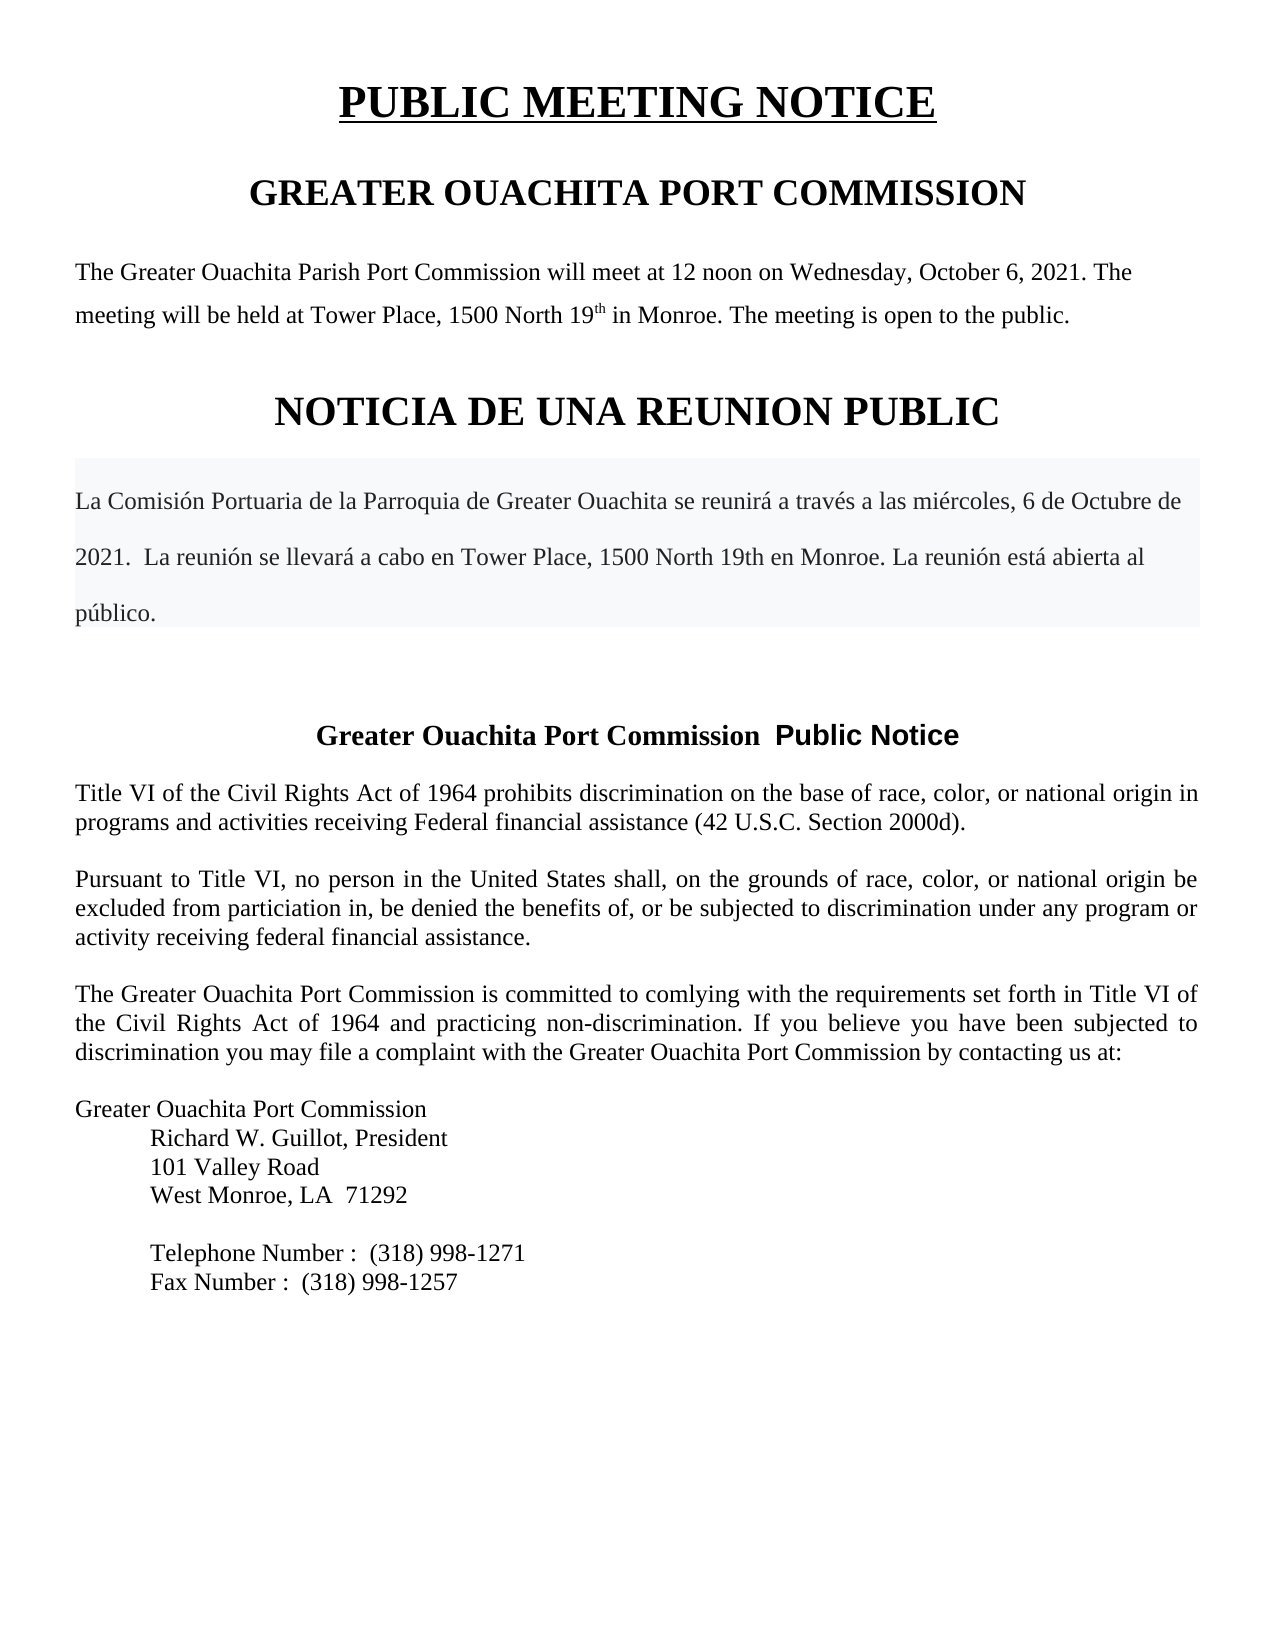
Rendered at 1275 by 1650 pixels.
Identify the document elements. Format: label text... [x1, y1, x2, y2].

text West Monroe, LA 71292 [75, 1181, 1200, 1209]
text NOTICIA DE UNA REUNION PUBLIC [75, 386, 1200, 434]
text Pursuant to Title VI, no person in the United States shall, on the grounds of race, color, or national origin be excluded from particiation in, be denied the benefits of, or be subjected to discrimination under any program or activity receiving federal financial assistance. [75, 864, 1200, 951]
text The Greater Ouachita Parish Port Commission will meet at 12 noon on Wednesday, October 6, 2021. The meeting will be held at Tower Place, 1500 North 19th in Monroe. The meeting is open to the public. [75, 257, 1200, 329]
text Title VI of the Civil Rights Act of 1964 prohibits discrimination on the base of race, color, or national origin in programs and activities receiving Federal financial assistance (42 U.S.C. Section 2000d). [75, 778, 1200, 836]
text Telephone Number : (318) 998-1271 [75, 1238, 1200, 1267]
text The Greater Ouachita Port Commission is committed to comlying with the requirements set forth in Title VI of the Civil Rights Act of 1964 and practicing non-discrimination. If you believe you have been subjected to discrimination you may file a complaint with the Greater Ouachita Port Commission by contacting us at: [75, 979, 1200, 1066]
text 101 Valley Road [75, 1152, 1200, 1181]
text GREATER OUACHITA PORT COMMISSION [75, 171, 1200, 214]
title Greater Ouachita Port Commission Public Notice [75, 718, 1200, 752]
text Richard W. Guillot, President [75, 1123, 1200, 1152]
text Greater Ouachita Port Commission [75, 1094, 1200, 1123]
text PUBLIC MEETING NOTICE [75, 75, 1200, 128]
text Fax Number : (318) 998-1257 [75, 1267, 1200, 1296]
text La Comisión Portuaria de la Parroquia de Greater Ouachita se reunirá a través a las miércoles, 6 de Octubre de 2021. La reunión se llevará a cabo en Tower Place, 1500 North 19th en Monroe. La reunión está abierta al público. [75, 458, 1200, 627]
